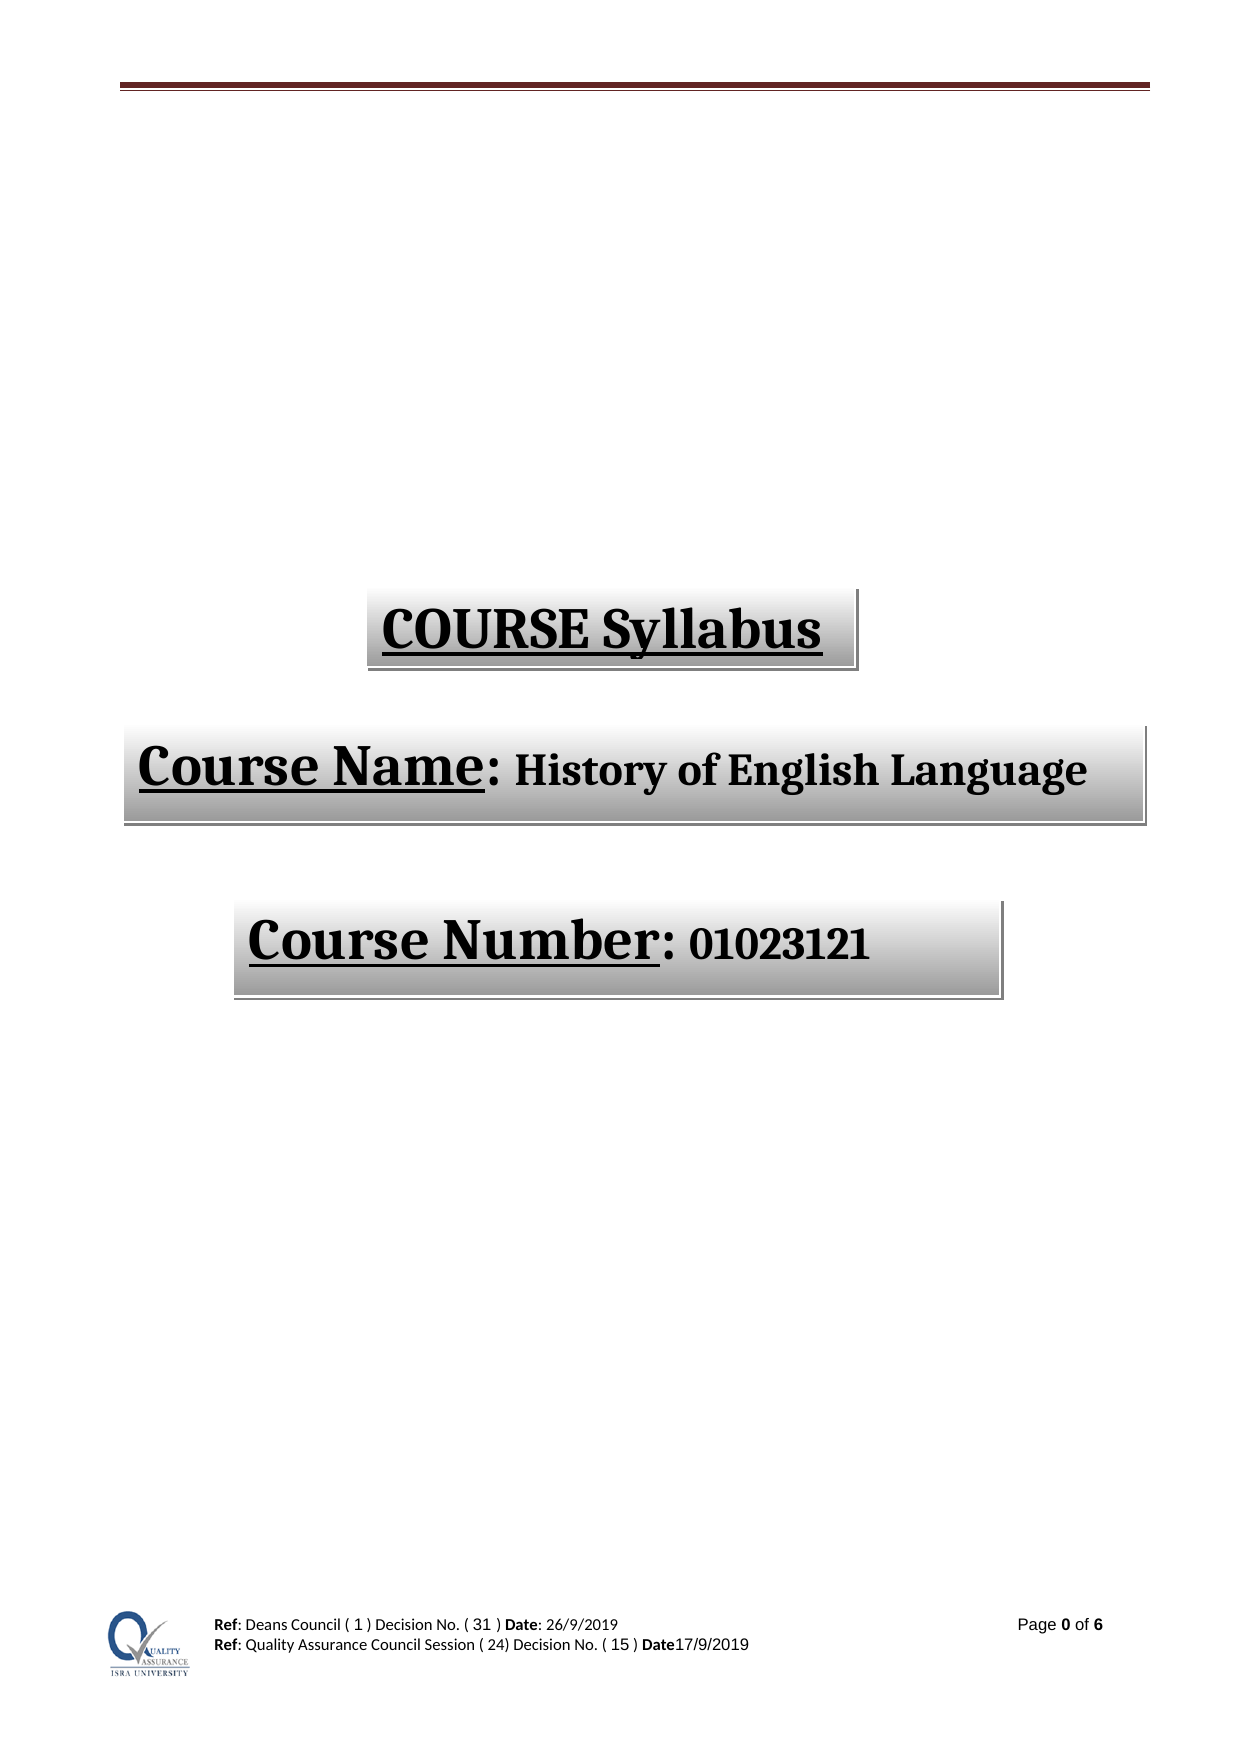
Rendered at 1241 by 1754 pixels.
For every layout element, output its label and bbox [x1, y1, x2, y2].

picture [106, 1609, 191, 1679]
